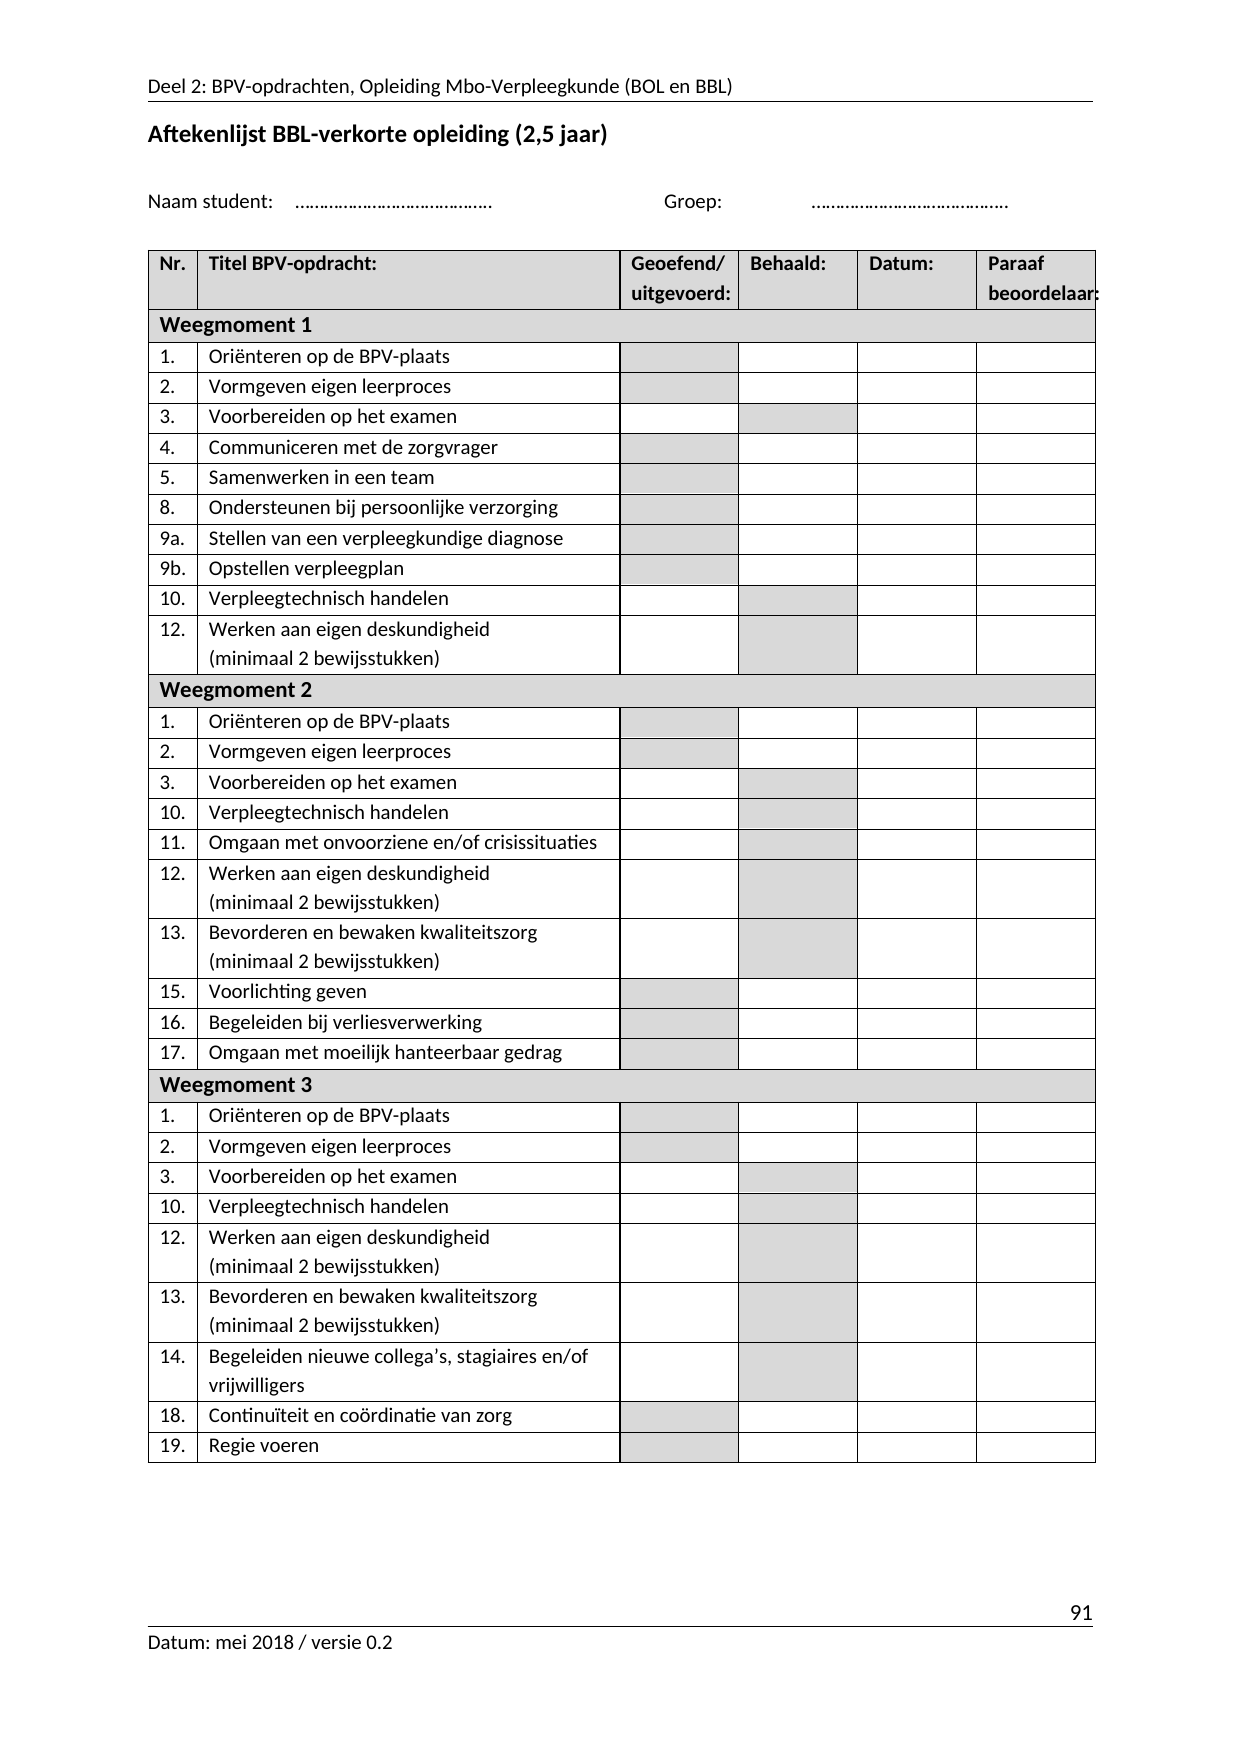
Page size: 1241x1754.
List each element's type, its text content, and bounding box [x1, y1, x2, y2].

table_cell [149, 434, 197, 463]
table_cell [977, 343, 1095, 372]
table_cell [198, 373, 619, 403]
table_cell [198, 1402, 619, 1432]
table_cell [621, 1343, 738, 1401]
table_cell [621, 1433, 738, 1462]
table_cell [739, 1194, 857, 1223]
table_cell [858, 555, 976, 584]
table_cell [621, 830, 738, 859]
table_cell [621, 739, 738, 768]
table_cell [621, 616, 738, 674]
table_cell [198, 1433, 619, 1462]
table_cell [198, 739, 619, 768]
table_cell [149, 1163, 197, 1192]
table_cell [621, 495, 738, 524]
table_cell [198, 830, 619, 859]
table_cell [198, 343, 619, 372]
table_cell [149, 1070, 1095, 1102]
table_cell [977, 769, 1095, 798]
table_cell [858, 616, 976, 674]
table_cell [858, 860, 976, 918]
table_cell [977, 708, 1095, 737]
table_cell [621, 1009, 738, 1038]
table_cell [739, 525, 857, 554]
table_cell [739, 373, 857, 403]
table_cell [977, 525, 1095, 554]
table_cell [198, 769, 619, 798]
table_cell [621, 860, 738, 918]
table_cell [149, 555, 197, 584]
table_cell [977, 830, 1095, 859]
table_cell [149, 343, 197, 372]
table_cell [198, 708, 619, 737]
text Aftekenlijst BBL-verkorte opleiding (2,5 jaar) [148, 118, 1093, 149]
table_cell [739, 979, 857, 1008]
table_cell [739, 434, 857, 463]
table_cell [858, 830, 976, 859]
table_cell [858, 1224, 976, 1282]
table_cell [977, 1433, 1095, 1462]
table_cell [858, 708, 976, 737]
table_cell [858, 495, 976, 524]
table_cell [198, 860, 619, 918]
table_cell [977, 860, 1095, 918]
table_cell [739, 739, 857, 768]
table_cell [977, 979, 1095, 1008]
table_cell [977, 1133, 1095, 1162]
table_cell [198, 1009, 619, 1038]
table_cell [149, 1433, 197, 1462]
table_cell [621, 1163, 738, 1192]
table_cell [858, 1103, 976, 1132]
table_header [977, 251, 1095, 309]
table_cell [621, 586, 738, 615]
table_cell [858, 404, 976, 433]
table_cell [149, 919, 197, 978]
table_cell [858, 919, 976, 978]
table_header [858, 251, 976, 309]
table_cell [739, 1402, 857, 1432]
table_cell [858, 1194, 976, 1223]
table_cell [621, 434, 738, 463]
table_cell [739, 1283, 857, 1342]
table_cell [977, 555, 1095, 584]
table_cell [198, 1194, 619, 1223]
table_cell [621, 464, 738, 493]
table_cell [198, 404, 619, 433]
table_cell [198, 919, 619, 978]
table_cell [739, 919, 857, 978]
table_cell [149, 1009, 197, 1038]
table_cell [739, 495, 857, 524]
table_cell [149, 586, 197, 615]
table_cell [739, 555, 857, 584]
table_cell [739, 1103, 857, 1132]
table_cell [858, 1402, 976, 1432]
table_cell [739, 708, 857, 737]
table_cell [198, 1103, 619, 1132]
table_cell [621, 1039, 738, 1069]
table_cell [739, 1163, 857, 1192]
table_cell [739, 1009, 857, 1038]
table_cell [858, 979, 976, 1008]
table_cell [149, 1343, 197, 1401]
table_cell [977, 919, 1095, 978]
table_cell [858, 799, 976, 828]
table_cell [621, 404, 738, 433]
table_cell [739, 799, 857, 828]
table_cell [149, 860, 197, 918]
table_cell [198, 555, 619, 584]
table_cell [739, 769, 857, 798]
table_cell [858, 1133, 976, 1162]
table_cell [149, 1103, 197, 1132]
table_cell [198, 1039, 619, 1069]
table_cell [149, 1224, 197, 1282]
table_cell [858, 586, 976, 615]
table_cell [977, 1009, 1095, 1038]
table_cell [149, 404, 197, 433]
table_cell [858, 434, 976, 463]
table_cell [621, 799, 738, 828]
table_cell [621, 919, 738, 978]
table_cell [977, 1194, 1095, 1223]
text Naam student: ………………………………….. Groep: ………………………………….. [148, 188, 1093, 214]
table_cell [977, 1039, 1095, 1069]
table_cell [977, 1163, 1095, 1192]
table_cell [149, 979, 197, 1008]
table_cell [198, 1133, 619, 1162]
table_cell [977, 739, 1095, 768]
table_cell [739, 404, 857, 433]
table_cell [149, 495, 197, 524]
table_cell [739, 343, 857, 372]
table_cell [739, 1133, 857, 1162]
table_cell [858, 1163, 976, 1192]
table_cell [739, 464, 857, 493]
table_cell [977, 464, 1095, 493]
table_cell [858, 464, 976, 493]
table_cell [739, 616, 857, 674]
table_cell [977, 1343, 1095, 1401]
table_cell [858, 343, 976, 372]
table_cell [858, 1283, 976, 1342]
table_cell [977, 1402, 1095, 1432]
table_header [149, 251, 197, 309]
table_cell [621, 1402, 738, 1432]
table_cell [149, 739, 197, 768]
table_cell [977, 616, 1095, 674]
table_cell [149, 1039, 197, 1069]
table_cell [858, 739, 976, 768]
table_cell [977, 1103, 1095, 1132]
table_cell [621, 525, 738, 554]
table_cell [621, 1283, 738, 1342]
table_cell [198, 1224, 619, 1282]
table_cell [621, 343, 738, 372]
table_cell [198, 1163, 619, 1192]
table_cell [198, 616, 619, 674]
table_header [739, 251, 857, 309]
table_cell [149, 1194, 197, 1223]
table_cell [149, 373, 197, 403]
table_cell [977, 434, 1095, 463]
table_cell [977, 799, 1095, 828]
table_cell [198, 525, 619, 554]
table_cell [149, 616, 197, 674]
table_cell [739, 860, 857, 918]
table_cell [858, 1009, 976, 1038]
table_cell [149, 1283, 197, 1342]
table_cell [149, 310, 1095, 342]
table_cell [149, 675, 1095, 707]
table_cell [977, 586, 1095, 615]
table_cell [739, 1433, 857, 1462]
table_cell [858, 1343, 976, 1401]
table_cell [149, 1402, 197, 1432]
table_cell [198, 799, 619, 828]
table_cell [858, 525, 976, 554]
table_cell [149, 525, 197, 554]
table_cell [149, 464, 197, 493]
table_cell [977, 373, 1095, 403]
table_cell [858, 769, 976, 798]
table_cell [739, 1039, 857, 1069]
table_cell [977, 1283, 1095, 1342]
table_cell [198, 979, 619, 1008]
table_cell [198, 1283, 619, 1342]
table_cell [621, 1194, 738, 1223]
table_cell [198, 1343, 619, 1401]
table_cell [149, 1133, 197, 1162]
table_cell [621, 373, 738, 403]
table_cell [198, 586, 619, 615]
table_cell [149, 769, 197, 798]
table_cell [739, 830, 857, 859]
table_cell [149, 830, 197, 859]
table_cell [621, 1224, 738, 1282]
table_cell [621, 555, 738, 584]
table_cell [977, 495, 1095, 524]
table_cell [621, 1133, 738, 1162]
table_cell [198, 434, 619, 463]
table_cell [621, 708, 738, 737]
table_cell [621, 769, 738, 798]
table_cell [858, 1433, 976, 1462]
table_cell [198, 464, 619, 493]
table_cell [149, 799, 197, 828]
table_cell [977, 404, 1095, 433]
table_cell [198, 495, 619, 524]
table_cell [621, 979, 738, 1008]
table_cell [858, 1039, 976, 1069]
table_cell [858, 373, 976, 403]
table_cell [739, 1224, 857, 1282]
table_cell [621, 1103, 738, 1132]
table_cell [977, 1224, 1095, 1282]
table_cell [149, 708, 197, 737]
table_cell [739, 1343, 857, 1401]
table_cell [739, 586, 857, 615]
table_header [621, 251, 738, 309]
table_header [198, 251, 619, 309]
